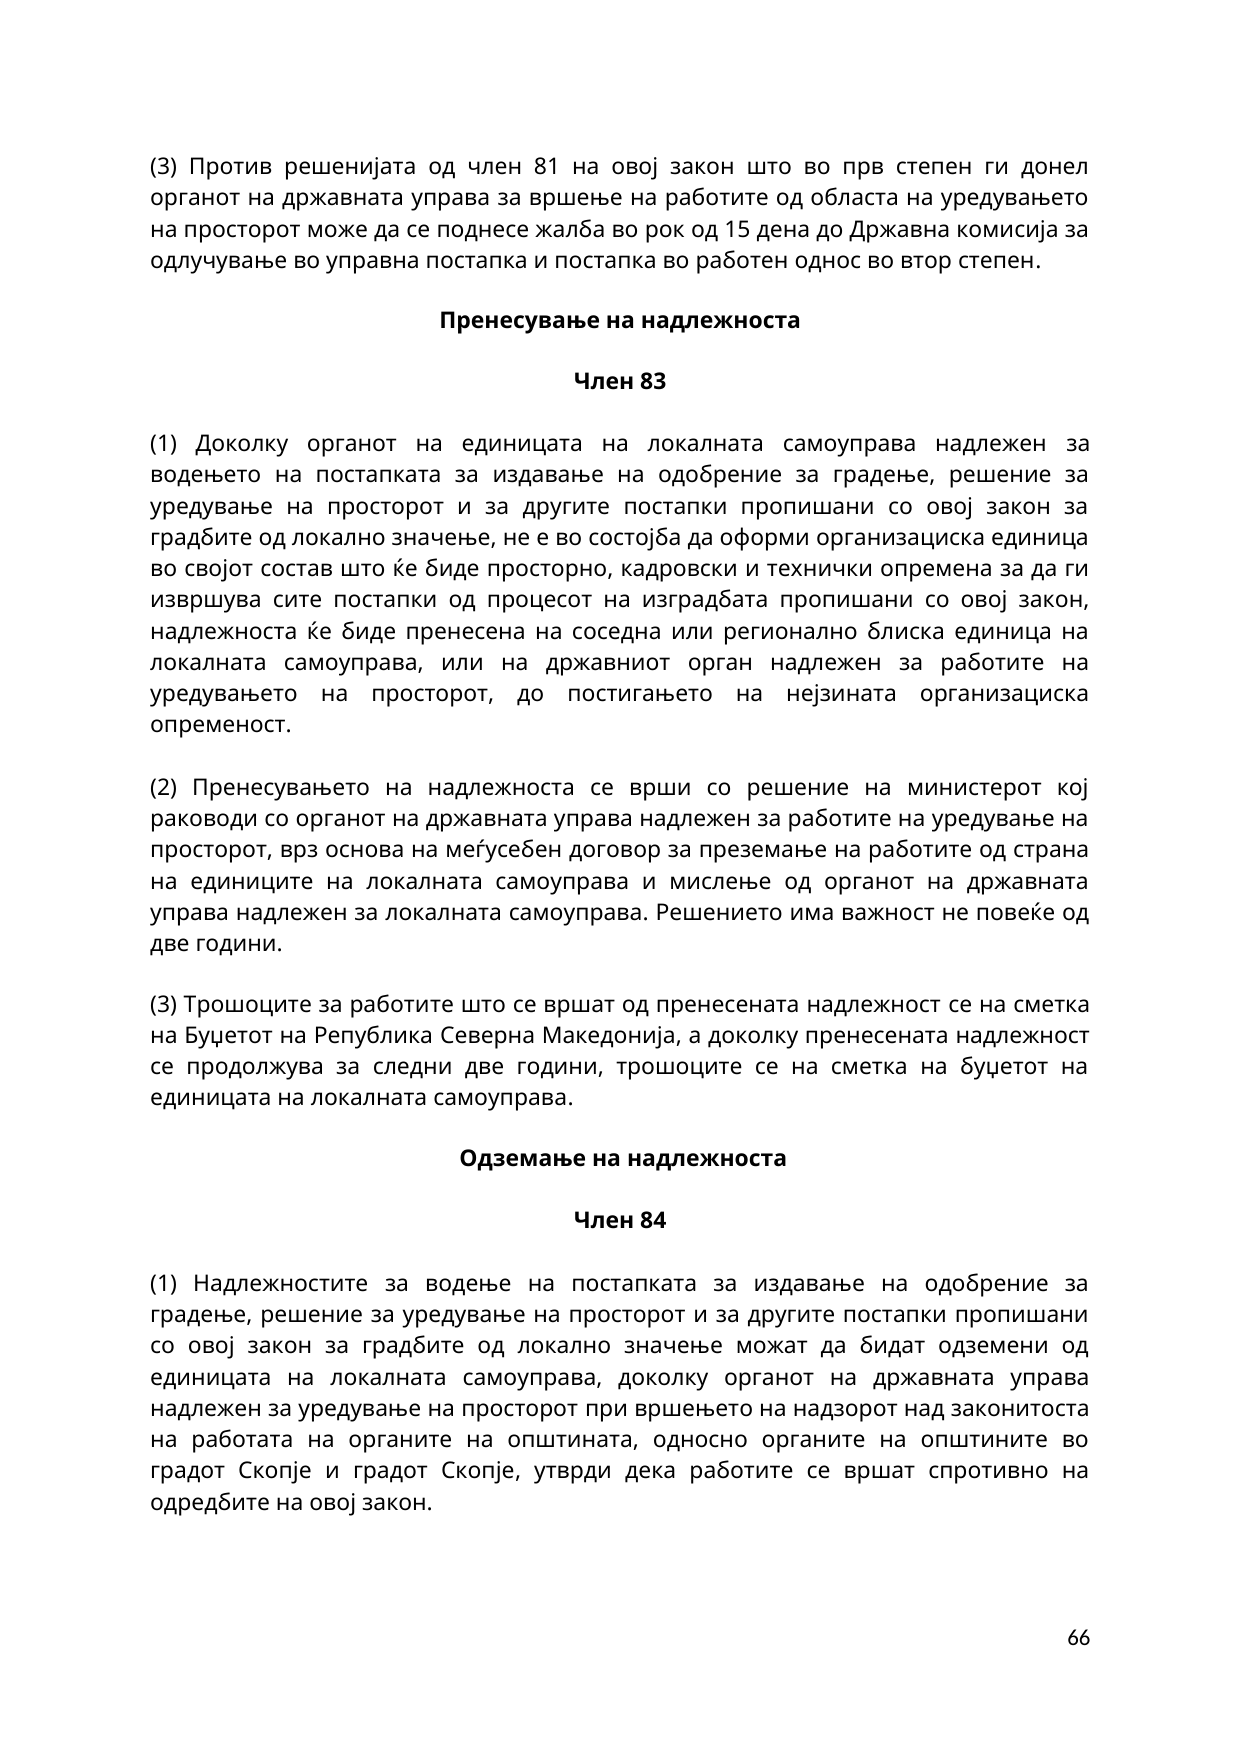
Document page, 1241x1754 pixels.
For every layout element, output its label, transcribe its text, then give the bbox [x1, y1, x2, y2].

text (3) Против решенијата од член 81 на овој закон што во прв степен ги донел органот на државната управа за вршење на работите од областа на уредувањето на просторот може да се поднесе жалба во рок од 15 дена до Државна комисија за одлучување во управна постапка и постапка во работен однос во втор степен. [150, 150, 1090, 275]
text Пренесување на надлежноста [150, 304, 1090, 335]
text (1) Надлежностите за водење на постапката за издавање на одобрение за градење, решение за уредување на просторот и за другите постапки пропишани со овој закон за градбите од локално значење можат да бидат одземени од единицата на локалната самоуправа, доколку органот на државната управа надлежен за уредување на просторот при вршењето на надзорот над законитоста на работата на органите на општината, односно органите на општините во градот Скопје и градот Скопје, утврди дека работите се вршат спротивно на одредбите на овој закон. [150, 1267, 1090, 1517]
text (2) Пренесувањето на надлежноста се врши со решение на министерот кој раководи со органот на државната управа надлежен за работите на уредување на просторот, врз основа на меѓусебен договор за преземање на работите од страна на единиците на локалната самоуправа и мислење од органот на државната управа надлежен за локалната самоуправа. Решението има важност не повеќе од две години. [150, 771, 1090, 958]
text (3) Трошоците за работите што се вршат од пренесената надлежност се на сметка на Буџетот на Република Северна Македонија, а доколку пренесената надлежност се продолжува за следни две години, трошоците се на сметка на буџетот на единицата на локалната самоуправа. [150, 987, 1090, 1112]
text Член 84 [150, 1204, 1090, 1235]
text Одземање на надлежноста [150, 1142, 1090, 1173]
text (1) Доколку органот на единицата на локалната самоуправа надлежен за водењето на постапката за издавање на одобрение за градење, решение за уредување на просторот и за другите постапки пропишани со овој закон за градбите од локално значење, не е во состојба да оформи организациска единица во својот состав што ќе биде просторно, кадровски и технички опремена за да ги извршува сите постапки од процесот на изградбата пропишани со овој закон, надлежноста ќе биде пренесена на соседна или регионално блиска единица на локалната самоуправа, или на државниот орган надлежен за работите на уредувањето на просторот, до постигањето на нејзината организациска опременост. [150, 427, 1090, 739]
text Член 83 [150, 364, 1090, 396]
